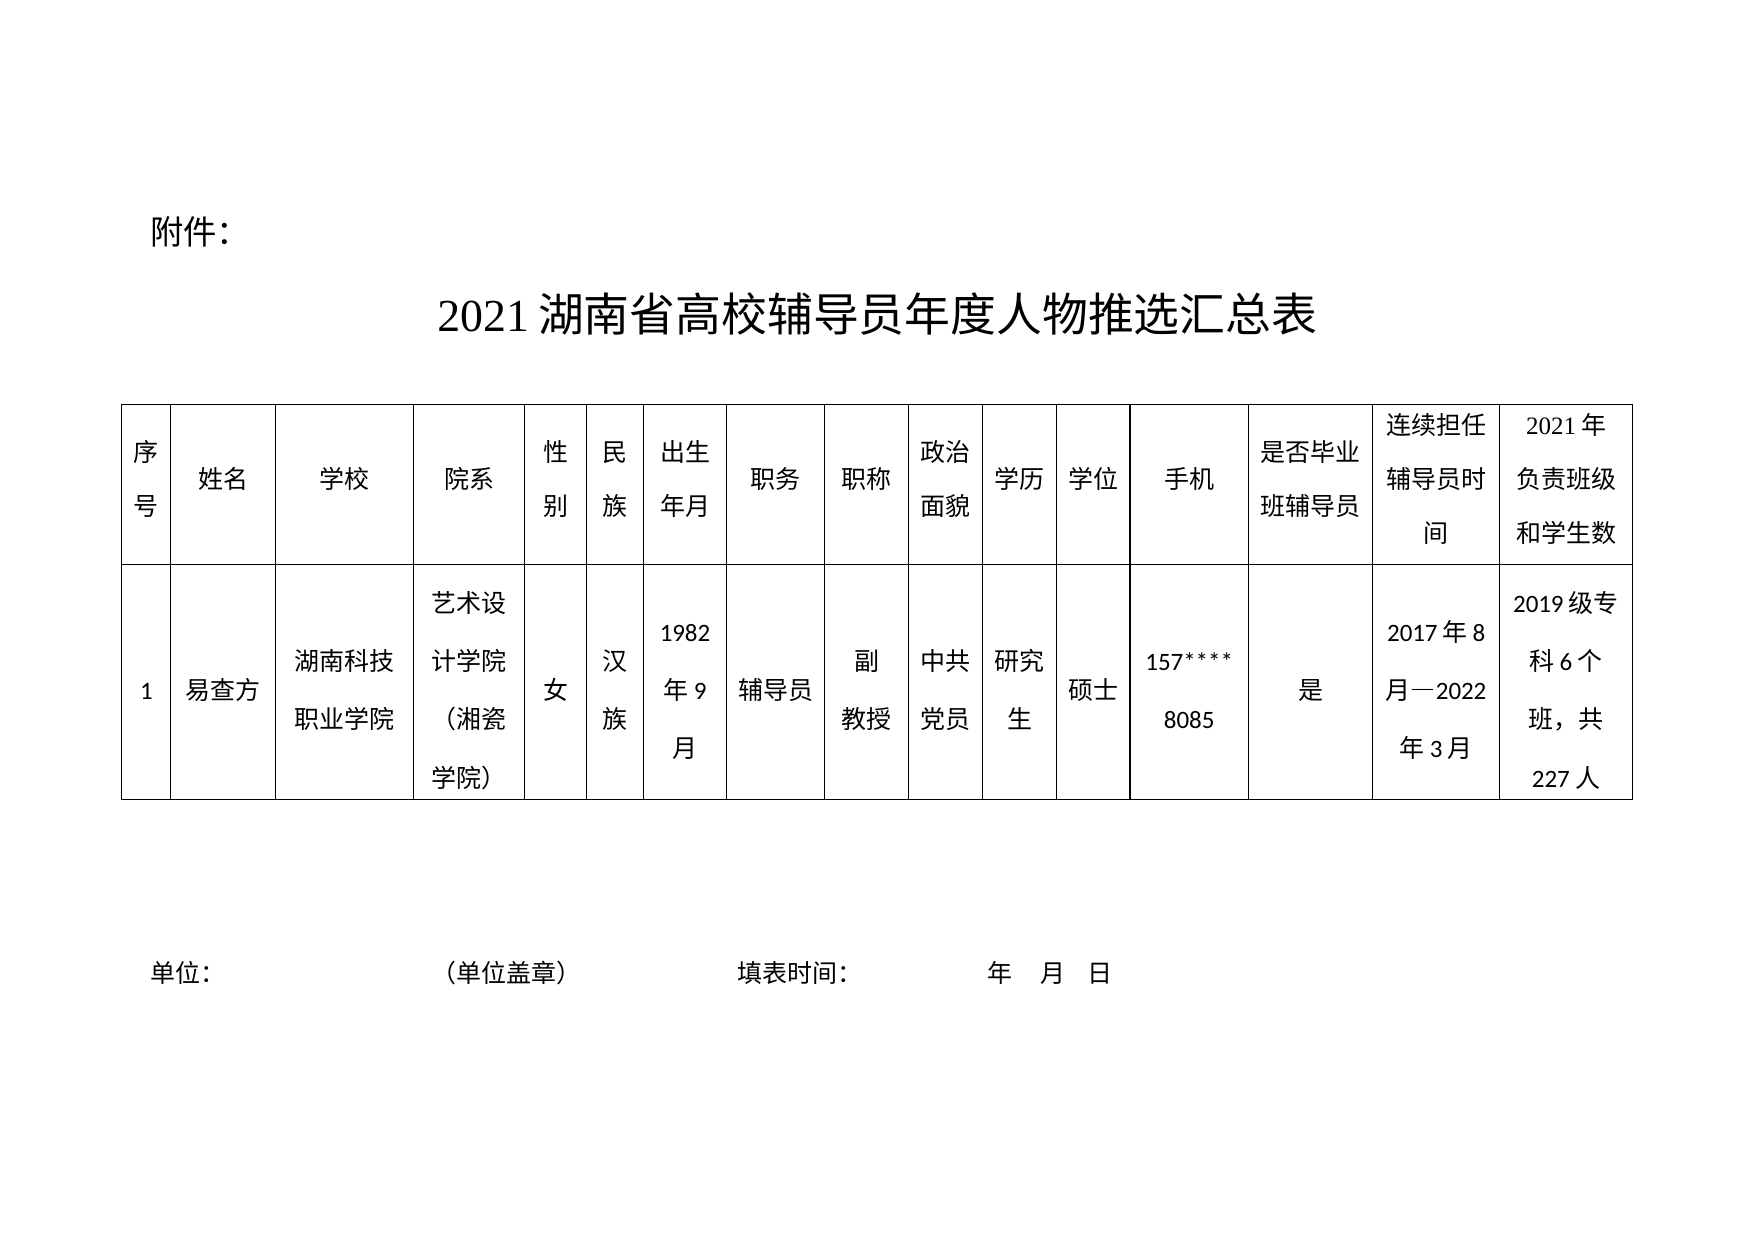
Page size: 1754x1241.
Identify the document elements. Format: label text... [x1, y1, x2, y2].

table_header 学位 [1057, 405, 1129, 564]
table_header 职务 [727, 405, 824, 564]
table_cell 湖南科技职业学院 [276, 565, 413, 799]
table_header 性别 [525, 405, 586, 564]
table_header 是否毕业班辅导员 [1249, 405, 1372, 564]
table_header 政治面貌 [909, 405, 982, 564]
table_header 民族 [587, 405, 643, 564]
table_cell 易查方 [171, 565, 275, 799]
table_cell 辅导员 [727, 565, 824, 799]
table_header 学校 [276, 405, 413, 564]
table_cell 1982年9月 [644, 565, 726, 799]
table_cell 副 教授 [825, 565, 908, 799]
text 单位： （单位盖章） 填表时间： 年 月 日 [150, 939, 1604, 1004]
table_header 2021年 负责班级和学生数 [1500, 405, 1632, 564]
table_cell 艺术设计学院（湘瓷学院） [414, 565, 524, 799]
table_cell 2019级专科6个班，共227人 [1500, 565, 1632, 799]
table_header 连续担任辅导员时间 [1373, 405, 1499, 564]
table_cell 157****8085 [1131, 565, 1248, 799]
table_cell 1 [122, 565, 170, 799]
text 附件： [150, 198, 1604, 263]
table_cell 是 [1249, 565, 1372, 799]
table_header 职称 [825, 405, 908, 564]
table_header 出生年月 [644, 405, 726, 564]
table_cell 中共党员 [909, 565, 982, 799]
table_header 手机 [1131, 405, 1248, 564]
table_cell 研究生 [983, 565, 1056, 799]
table_header 学历 [983, 405, 1056, 564]
table_cell 汉族 [587, 565, 643, 799]
table_cell 2017年8月—2022年3月 [1373, 565, 1499, 799]
text 2021湖南省高校辅导员年度人物推选汇总表 [150, 263, 1604, 360]
table_header 院系 [414, 405, 524, 564]
table_cell 女 [525, 565, 586, 799]
table_cell 硕士 [1057, 565, 1129, 799]
table_header 姓名 [171, 405, 275, 564]
table_header 序号 [122, 405, 170, 564]
